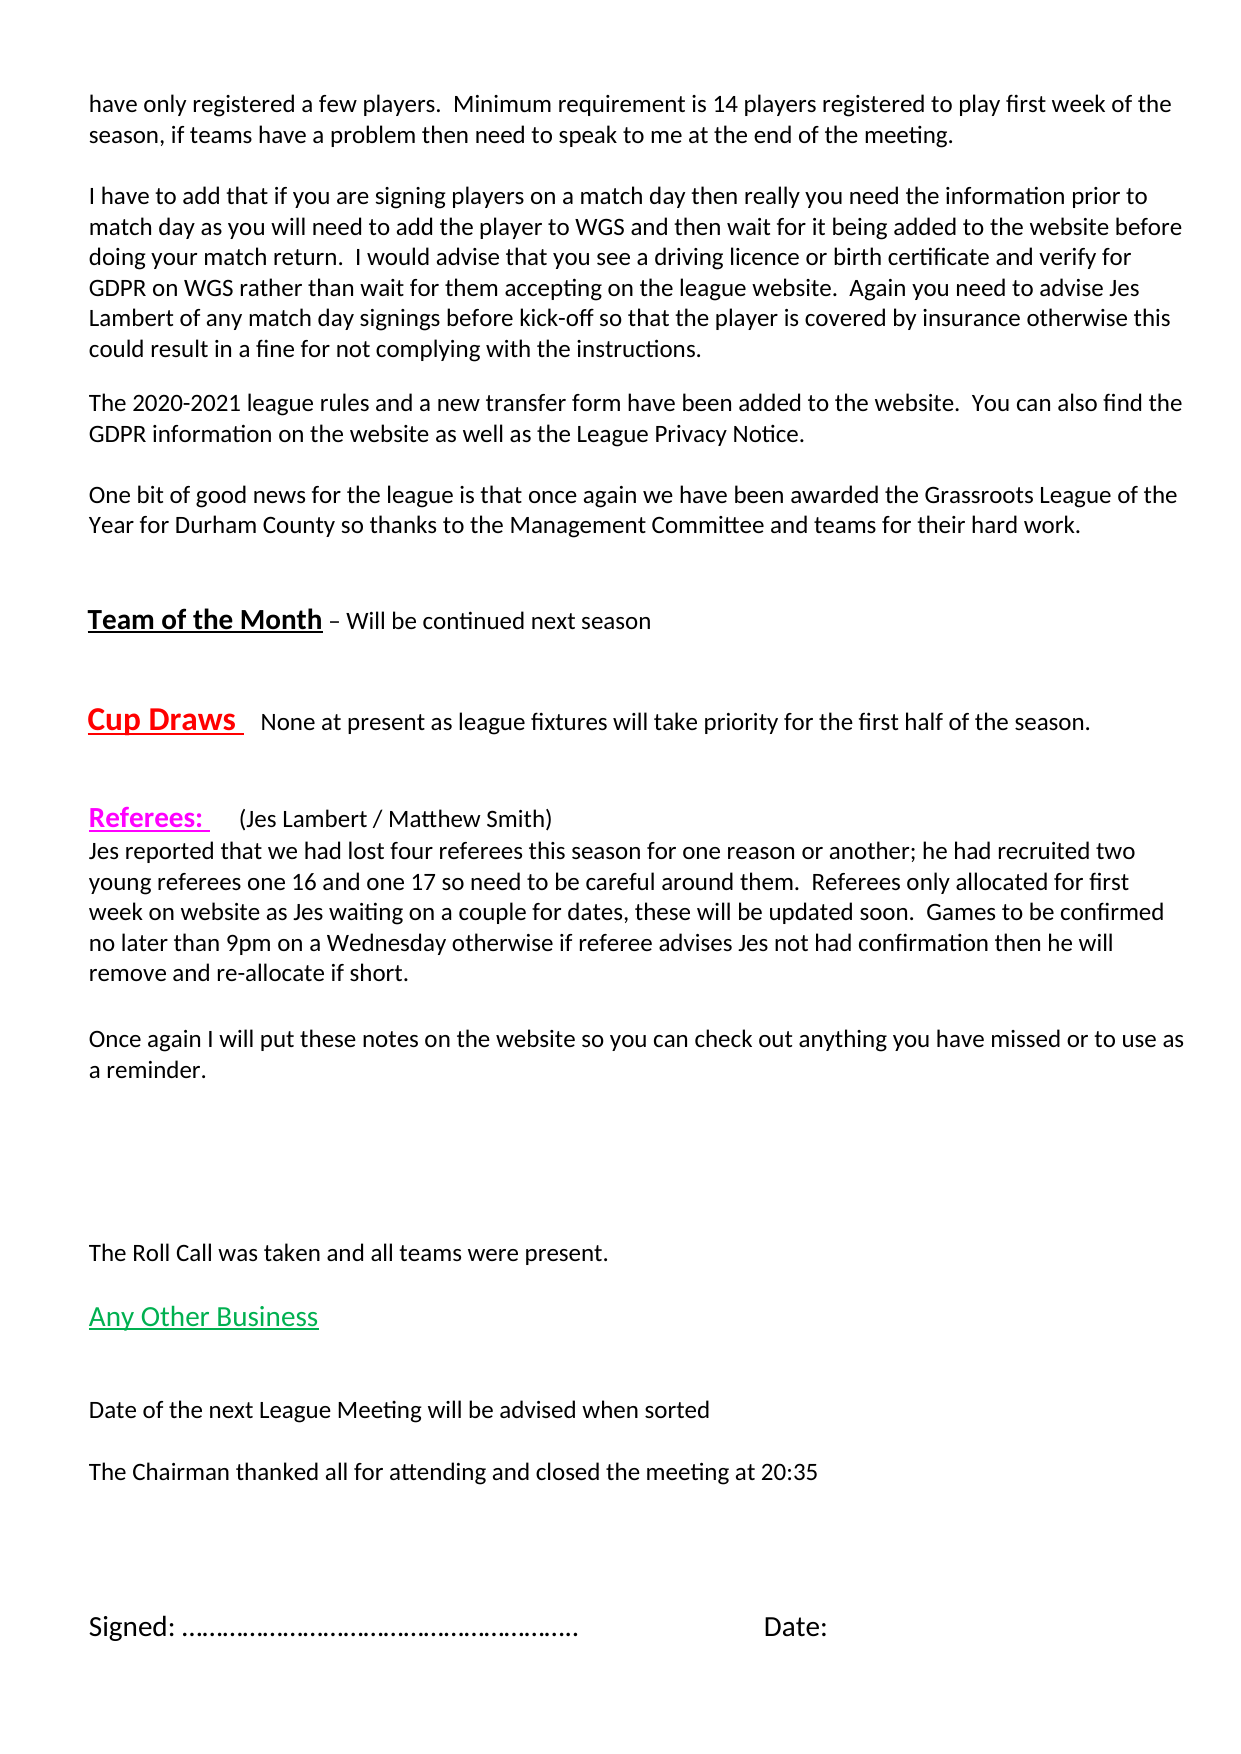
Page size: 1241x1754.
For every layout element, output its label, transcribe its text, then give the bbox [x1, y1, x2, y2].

text Referees: (Jes Lambert / Matthew Smith) [89, 799, 1187, 835]
text The Chairman thanked all for attending and closed the meeting at 20:35 [89, 1456, 1187, 1486]
text Signed: ………………………………………………….. Date: [89, 1608, 1187, 1644]
text Date of the next League Meeting will be advised when sorted [89, 1395, 1187, 1425]
text Cup Draws None at present as league fixtures will take priority for the first half of the season. [87, 698, 1187, 738]
text Jes reported that we had lost four referees this season for one reason or another; he had recruited two young referees one 16 and one 17 so need to be careful around them. Referees only allocated for first week on website as Jes waiting on a couple for dates, these will be updated soon. Games to be confirmed no later than 9pm on a Wednesday otherwise if referee advises Jes not had confirmation then he will remove and re-allocate if short. [89, 835, 1187, 988]
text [89, 89, 1187, 150]
text The 2020-2021 league rules and a new transfer form have been added to the website. You can also find the GDPR information on the website as well as the League Privacy Notice. [89, 387, 1187, 448]
text One bit of good news for the league is that once again we have been awarded the Grassroots League of the Year for Durham County so thanks to the Management Committee and teams for their hard work. [89, 479, 1187, 540]
text Once again I will put these notes on the website so you can check out anything you have missed or to use as a reminder. [89, 1023, 1187, 1084]
text I have to add that if you are signing players on a match day then really you need the information prior to match day as you will need to add the player to WGS and then wait for it being added to the website before doing your match return. I would advise that you see a driving licence or birth certificate and verify for GDPR on WGS rather than wait for them accepting on the league website. Again you need to advise Jes Lambert of any match day signings before kick-off so that the player is covered by insurance otherwise this could result in a fine for not complying with the instructions. [89, 180, 1187, 363]
text Any Other Business [89, 1298, 1187, 1334]
text Team of the Month – Will be continued next season [87, 601, 1187, 637]
text The Roll Call was taken and all teams were present. [89, 1237, 1187, 1267]
